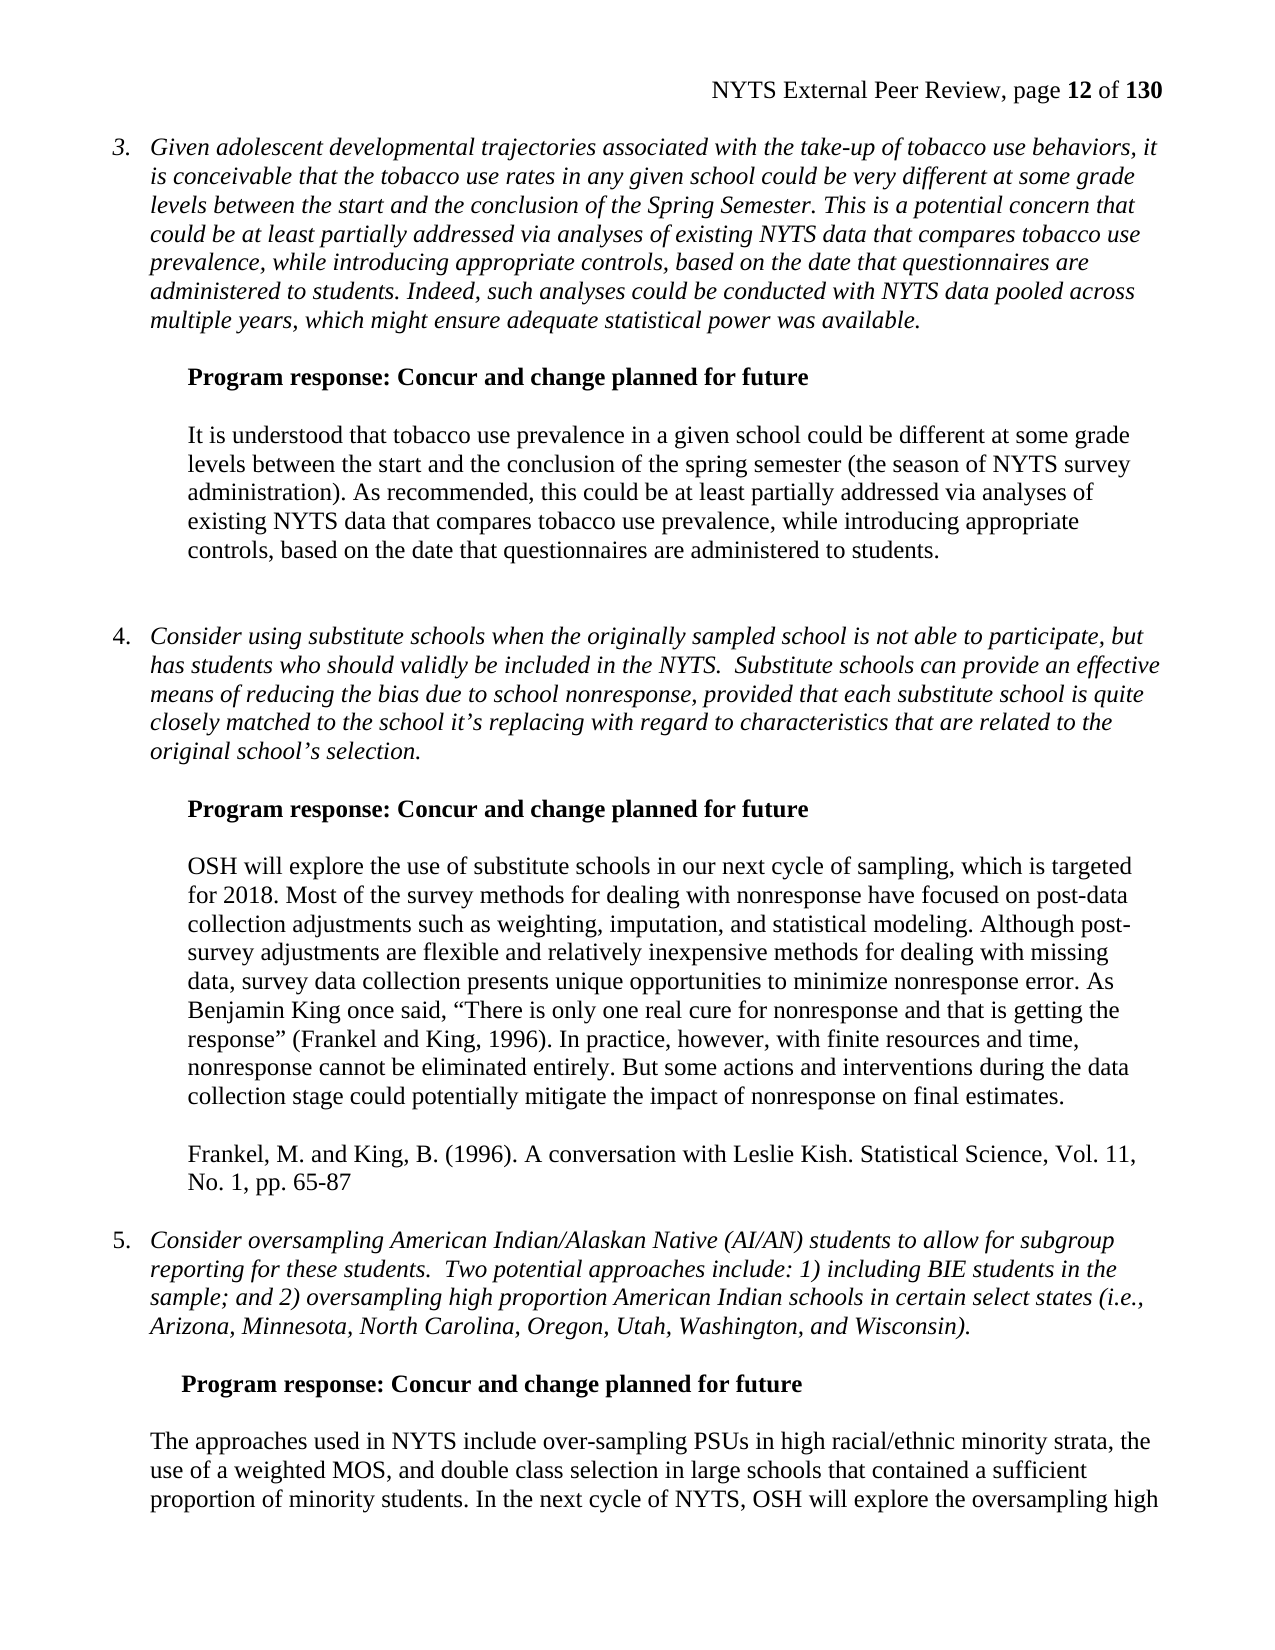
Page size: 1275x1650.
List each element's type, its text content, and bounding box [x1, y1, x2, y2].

list OSH will explore the use of substitute schools in our next cycle of sampling, which is targeted for 2018. Most of the survey methods for dealing with nonresponse have focused on post-data collection adjustments such as weighting, imputation, and statistical modeling. Although post-survey adjustments are flexible and relatively inexpensive methods for dealing with missing data, survey data collection presents unique opportunities to minimize nonresponse error. As Benjamin King once said, “There is only one real cure for nonresponse and that is getting the response” (Frankel and King, 1996). In practice, however, with finite resources and time, nonresponse cannot be eliminated entirely. But some actions and interventions during the data collection stage could potentially mitigate the impact of nonresponse on final estimates. [187, 851, 1162, 1110]
list Frankel, M. and King, B. (1996). A conversation with Leslie Kish. Statistical Science, Vol. 11, [187, 1139, 1162, 1167]
text Program response: Concur and change planned for future [112, 362, 1162, 391]
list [112, 1225, 1162, 1512]
list Given adolescent developmental trajectories associated with the take-up of tobacco use behaviors, it is conceivable that the tobacco use rates in any given school could be very different at some grade levels between the start and the conclusion of the Spring Semester. This is a potential concern that could be at least partially addressed via analyses of existing NYTS data that compares tobacco use prevalence, while introducing appropriate controls, based on the date that questionnaires are administered to students. Indeed, such analyses could be conducted with NYTS data pooled across multiple years, which might ensure adequate statistical power was available. [112, 132, 1162, 362]
list Consider using substitute schools when the originally sampled school is not able to participate, but has students who should validly be included in the NYTS. Substitute schools can provide an effective means of reducing the bias due to school nonresponse, provided that each substitute school is quite closely matched to the school it’s replacing with regard to characteristics that are related to the original school’s selection. Program response: Concur and change planned for future [112, 621, 1162, 822]
list No. 1, pp. 65-87 [187, 1167, 1162, 1196]
text It is understood that tobacco use prevalence in a given school could be different at some grade levels between the start and the conclusion of the spring semester (the season of NYTS survey administration). As recommended, this could be at least partially addressed via analyses of existing NYTS data that compares tobacco use prevalence, while introducing appropriate controls, based on the date that questionnaires are administered to students. [187, 391, 1162, 564]
